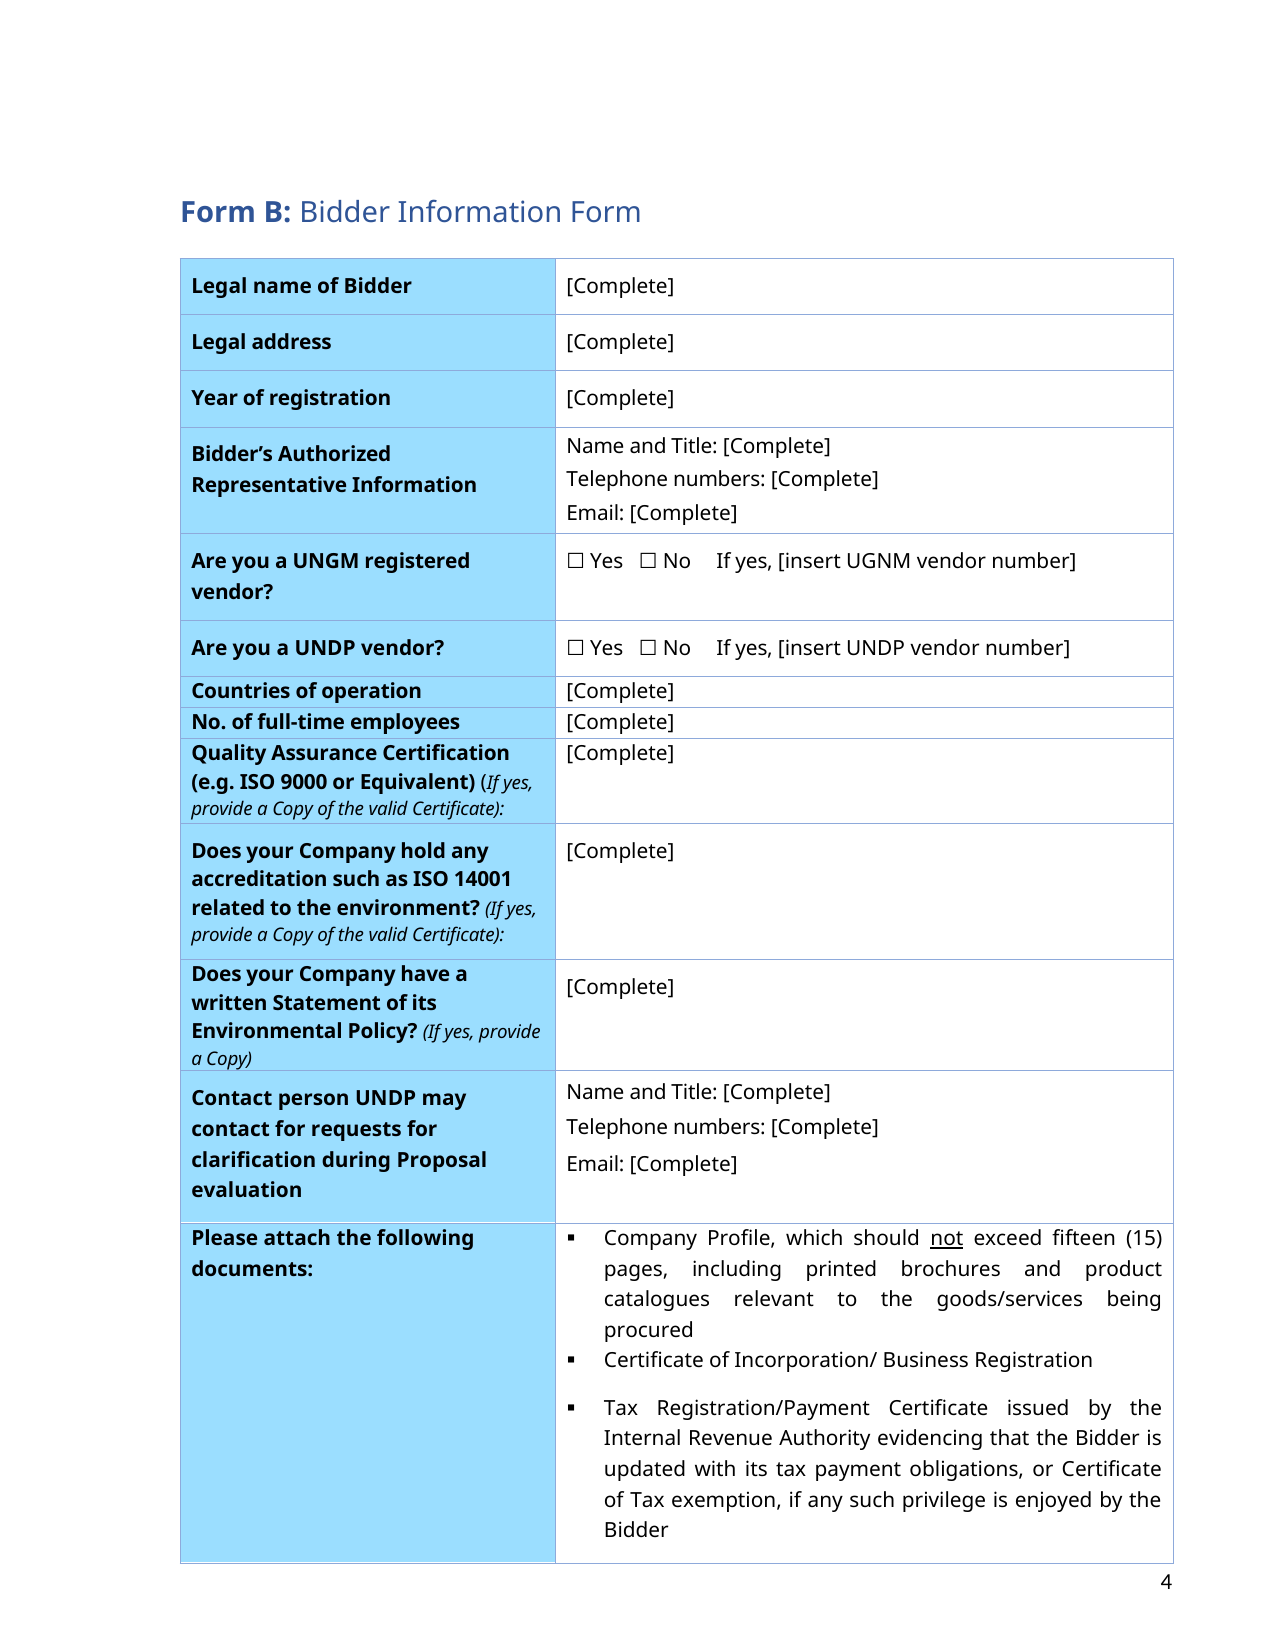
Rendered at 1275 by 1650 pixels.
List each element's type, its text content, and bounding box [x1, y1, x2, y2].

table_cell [556, 1224, 1173, 1562]
table_cell Does your Company have a written Statement of its Environmental Policy? (If yes, provide a Copy) [181, 960, 555, 1070]
table_cell Are you a UNDP vendor? [181, 621, 555, 676]
table_cell Yes No If yes, [insert UNDP vendor number] [556, 621, 1173, 676]
table_cell Year of registration [181, 371, 555, 426]
table_cell [Complete] [556, 371, 1173, 426]
table_cell Does your Company hold any accreditation such as ISO 14001 related to the environment? (If yes, provide a Copy of the valid Certificate): [181, 824, 555, 959]
table_cell Yes No If yes, [insert UGNM vendor number] [556, 534, 1173, 620]
table_cell No. of full-time employees [181, 708, 555, 738]
table_cell [Complete] [556, 960, 1173, 1070]
table_cell Countries of operation [181, 677, 555, 707]
table_cell [Complete] [556, 824, 1173, 959]
table_cell [Complete] [556, 739, 1173, 823]
table_cell Name and Title: [Complete] Telephone numbers: [Complete] Email: [Complete] [556, 1071, 1173, 1222]
table_cell [Complete] [556, 315, 1173, 370]
table_cell Name and Title: [Complete] Telephone numbers: [Complete] Email: [Complete] [556, 428, 1173, 533]
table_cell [181, 1224, 555, 1562]
table_cell Are you a UNGM registered vendor? [181, 534, 555, 620]
table_cell Bidder’s Authorized Representative Information [181, 428, 555, 533]
table_cell [Complete] [556, 708, 1173, 738]
table_cell Contact person UNDP may contact for requests for clarification during Proposal evaluation [181, 1071, 555, 1222]
table_cell Quality Assurance Certification (e.g. ISO 9000 or Equivalent) (If yes, provide a Copy of the valid Certificate): [181, 739, 555, 823]
table_header Legal name of Bidder [181, 259, 555, 314]
subtitle Form B: Bidder Information Form [180, 191, 1172, 231]
table_header [Complete] [556, 259, 1173, 314]
table_cell Legal address [181, 315, 555, 370]
table_cell [Complete] [556, 677, 1173, 707]
